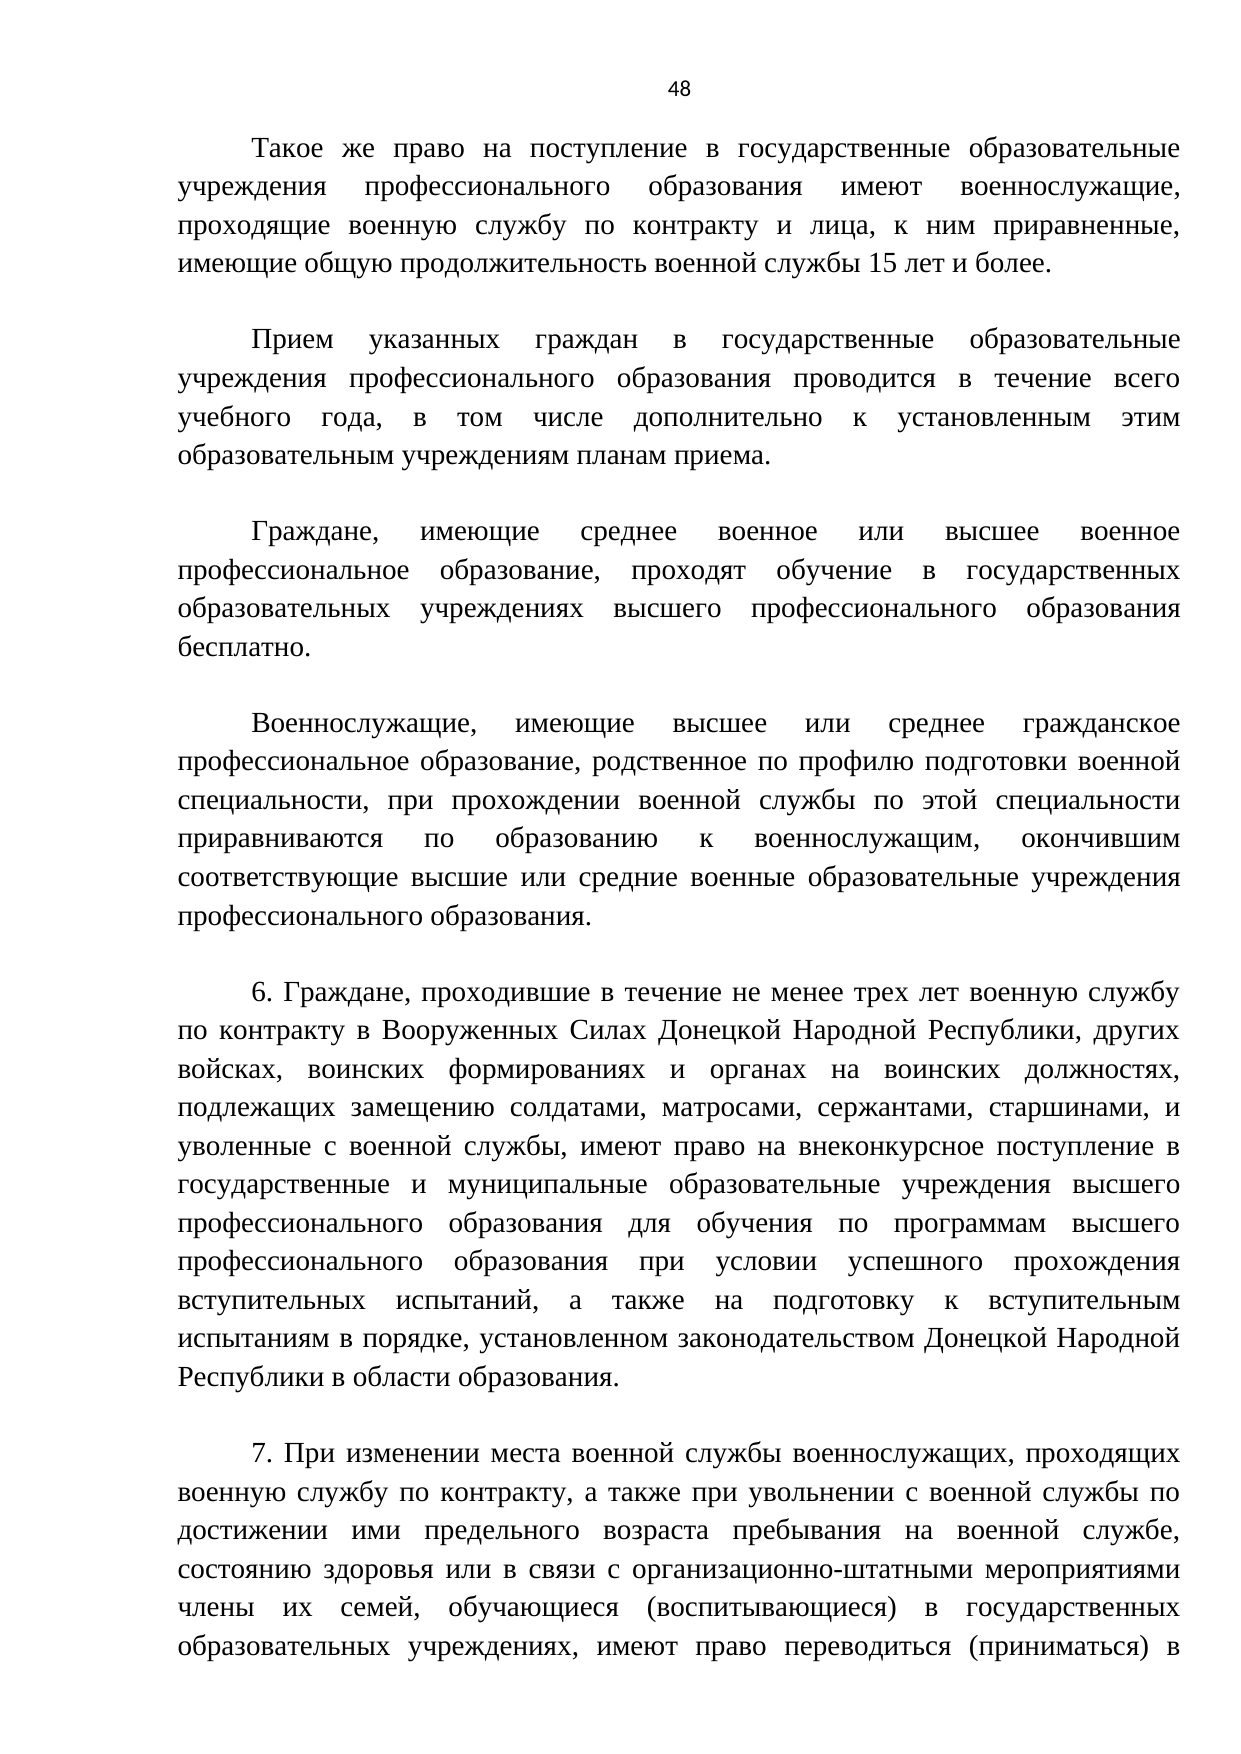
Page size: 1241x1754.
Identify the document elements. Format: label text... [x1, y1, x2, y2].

text Прием указанных граждан в государственные образовательные учреждения профессионального образования проводится в течение всего учебного года, в том числе дополнительно к установленным этим образовательным учреждениям планам приема. [177, 322, 1181, 471]
text Такое же право на поступление в государственные образовательные учреждения профессионального образования имеют военнослужащие, проходящие военную службу по контракту и лица, к ним приравненные, имеющие общую продолжительность военной службы 15 лет и более. [177, 130, 1181, 279]
text 6. Граждане, проходившие в течение не менее трех лет военную службу по контракту в Вооруженных Силах Донецкой Народной Республики, других войсках, воинских формированиях и органах на воинских должностях, подлежащих замещению солдатами, матросами, сержантами, старшинами, и уволенные с военной службы, имеют право на внеконкурсное поступление в государственные и муниципальные образовательные учреждения высшего профессионального образования для обучения по программам высшего профессионального образования при условии успешного прохождения вступительных испытаний, а также на подготовку к вступительным испытаниям в порядке, установленном законодательством Донецкой Народной Республики в области образования. [177, 974, 1181, 1393]
text Военнослужащие, имеющие высшее или среднее гражданское профессиональное образование, родственное по профилю подготовки военной специальности, при прохождении военной службы по этой специальности приравниваются по образованию к военнослужащим, окончившим соответствующие высшие или средние военные образовательные учреждения профессионального образования. [177, 705, 1181, 931]
text Граждане, имеющие среднее военное или высшее военное профессиональное образование, проходят обучение в государственных образовательных учреждениях высшего профессионального образования бесплатно. [177, 513, 1181, 662]
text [177, 1435, 1181, 1661]
